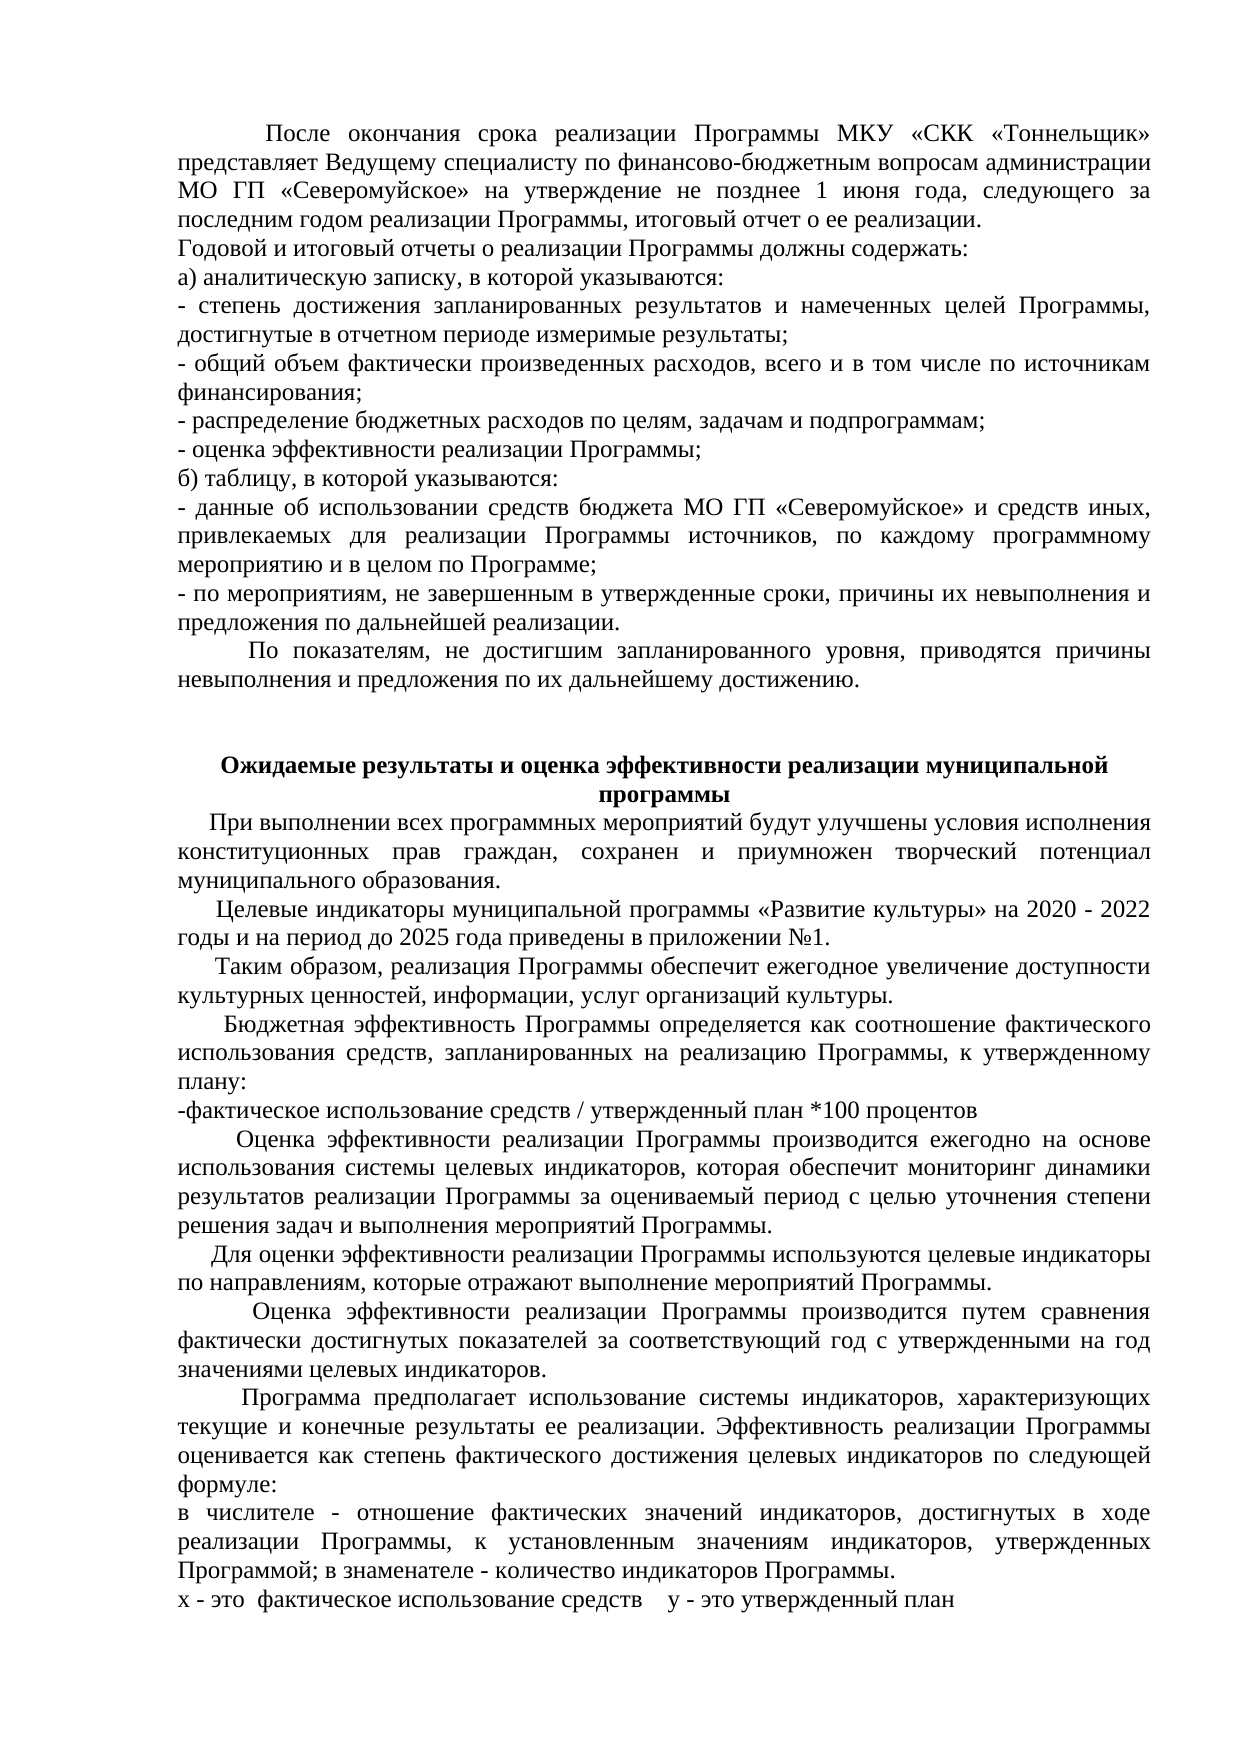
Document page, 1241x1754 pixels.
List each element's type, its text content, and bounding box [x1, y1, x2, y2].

text - по мероприятиям, не завершенным в утвержденные сроки, причины их невыполнения и предложения по дальнейшей реализации. [177, 578, 1152, 636]
text - данные об использовании средств бюджета МО ГП «Северомуйское» и средств иных, привлекаемых для реализации Программы источников, по каждому программному мероприятию и в целом по Программе; [177, 492, 1152, 578]
text -фактическое использование средств / утвержденный план *100 процентов [177, 1095, 1152, 1124]
text Для оценки эффективности реализации Программы используются целевые индикаторы по направлениям, которые отражают выполнение мероприятий Программы. [177, 1239, 1152, 1296]
text Ожидаемые результаты и оценка эффективности реализации муниципальной программы [177, 750, 1152, 807]
text - оценка эффективности реализации Программы; [177, 434, 1152, 463]
text По показателям, не достигшим запланированного уровня, приводятся причины невыполнения и предложения по их дальнейшему достижению. [177, 636, 1152, 693]
text Оценка эффективности реализации Программы производится путем сравнения фактически достигнутых показателей за соответствующий год с утвержденными на год значениями целевых индикаторов. [177, 1296, 1152, 1382]
text После окончания срока реализации Программы МКУ «СКК «Тоннельщик» представляет Ведущему специалисту по финансово-бюджетным вопросам администрации МО ГП «Северомуйское» на утверждение не позднее 1 июня года, следующего за последним годом реализации Программы, итоговый отчет о ее реализации. [177, 118, 1152, 233]
text Таким образом, реализация Программы обеспечит ежегодное увеличение доступности культурных ценностей, информации, услуг организаций культуры. [177, 951, 1152, 1009]
text Целевые индикаторы муниципальной программы «Развитие культуры» на 2020 - 2022 годы и на период до 2025 года приведены в приложении №1. [177, 894, 1152, 951]
text - распределение бюджетных расходов по целям, задачам и подпрограммам; [177, 406, 1152, 434]
text в числителе - отношение фактических значений индикаторов, достигнутых в ходе реализации Программы, к установленным значениям индикаторов, утвержденных Программой; в знаменателе - количество индикаторов Программы. [177, 1497, 1152, 1584]
text Бюджетная эффективность Программы определяется как соотношение фактического использования средств, запланированных на реализацию Программы, к утвержденному плану: [177, 1009, 1152, 1095]
text б) таблицу, в которой указываются: [177, 463, 1152, 492]
text а) аналитическую записку, в которой указываются: [177, 262, 1152, 291]
text Программа предполагает использование системы индикаторов, характеризующих текущие и конечные результаты ее реализации. Эффективность реализации Программы оценивается как степень фактического достижения целевых индикаторов по следующей формуле: [177, 1382, 1152, 1497]
text При выполнении всех программных мероприятий будут улучшены условия исполнения конституционных прав граждан, сохранен и приумножен творческий потенциал муниципального образования. [177, 807, 1152, 894]
text Годовой и итоговый отчеты о реализации Программы должны содержать: [177, 233, 1152, 262]
text x - это фактическое использование средств y - это утвержденный план [177, 1584, 1152, 1612]
text - общий объем фактически произведенных расходов, всего и в том числе по источникам финансирования; [177, 348, 1152, 406]
text - степень достижения запланированных результатов и намеченных целей Программы, достигнутые в отчетном периоде измеримые результаты; [177, 291, 1152, 348]
text Оценка эффективности реализации Программы производится ежегодно на основе использования системы целевых индикаторов, которая обеспечит мониторинг динамики результатов реализации Программы за оцениваемый период с целью уточнения степени решения задач и выполнения мероприятий Программы. [177, 1124, 1152, 1239]
